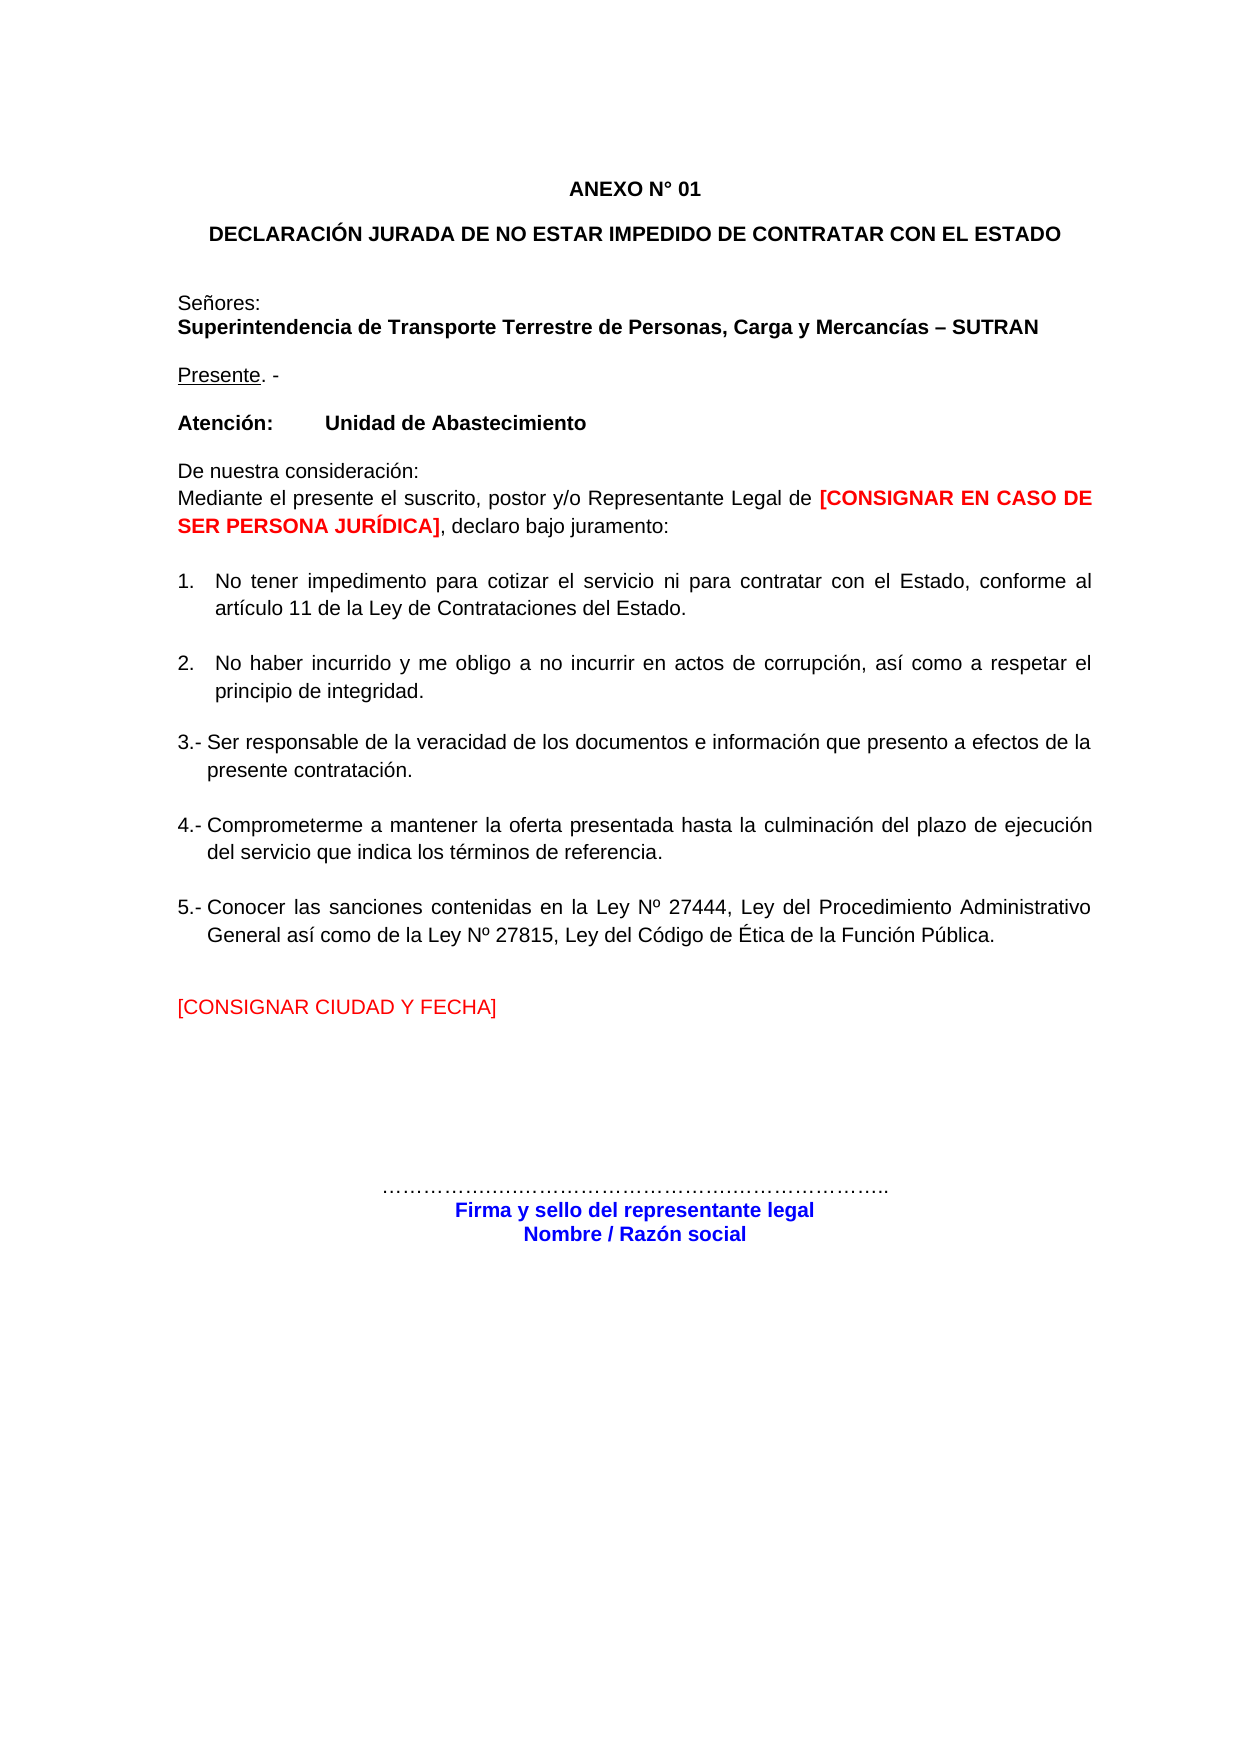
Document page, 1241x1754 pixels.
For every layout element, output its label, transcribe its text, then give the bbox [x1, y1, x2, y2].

text Presente. - [177, 363, 1093, 387]
list No haber incurrido y me obligo a no incurrir en actos de corrupción, así como a respetar el principio de integridad. [177, 651, 1093, 702]
list No tener impedimento para cotizar el servicio ni para contratar con el Estado, conforme al artículo 11 de la Ley de Contrataciones del Estado. [177, 568, 1093, 620]
text …………….….………………………….………………….. [177, 1174, 1093, 1198]
text ANEXO N° 01 [177, 177, 1093, 201]
text 4.- Comprometerme a mantener la oferta presentada hasta la culminación del plazo de ejecución del servicio que indica los términos de referencia. [177, 812, 1093, 864]
text Firma y sello del representante legal [177, 1198, 1093, 1222]
text [CONSIGNAR CIUDAD Y FECHA] [177, 995, 1093, 1019]
text Mediante el presente el suscrito, postor y/o Representante Legal de [CONSIGNAR EN CASO DE SER PERSONA JURÍDICA], declaro bajo juramento: [177, 486, 1093, 537]
text 3.- Ser responsable de la veracidad de los documentos e información que presento a efectos de la presente contratación. [177, 730, 1093, 781]
text Nombre / Razón social [177, 1222, 1093, 1246]
text 5.- Conocer las sanciones contenidas en la Ley Nº 27444, Ley del Procedimiento Administrativo General así como de la Ley Nº 27815, Ley del Código de Ética de la Función Pública. [177, 895, 1093, 946]
text De nuestra consideración: [177, 458, 1093, 482]
text DECLARACIÓN JURADA DE NO ESTAR IMPEDIDO DE CONTRATAR CON EL ESTADO [177, 222, 1093, 246]
text Superintendencia de Transporte Terrestre de Personas, Carga y Mercancías – SUTRAN [177, 315, 1093, 339]
text Atención: Unidad de Abastecimiento [177, 411, 1093, 434]
text Señores: [177, 291, 1093, 315]
